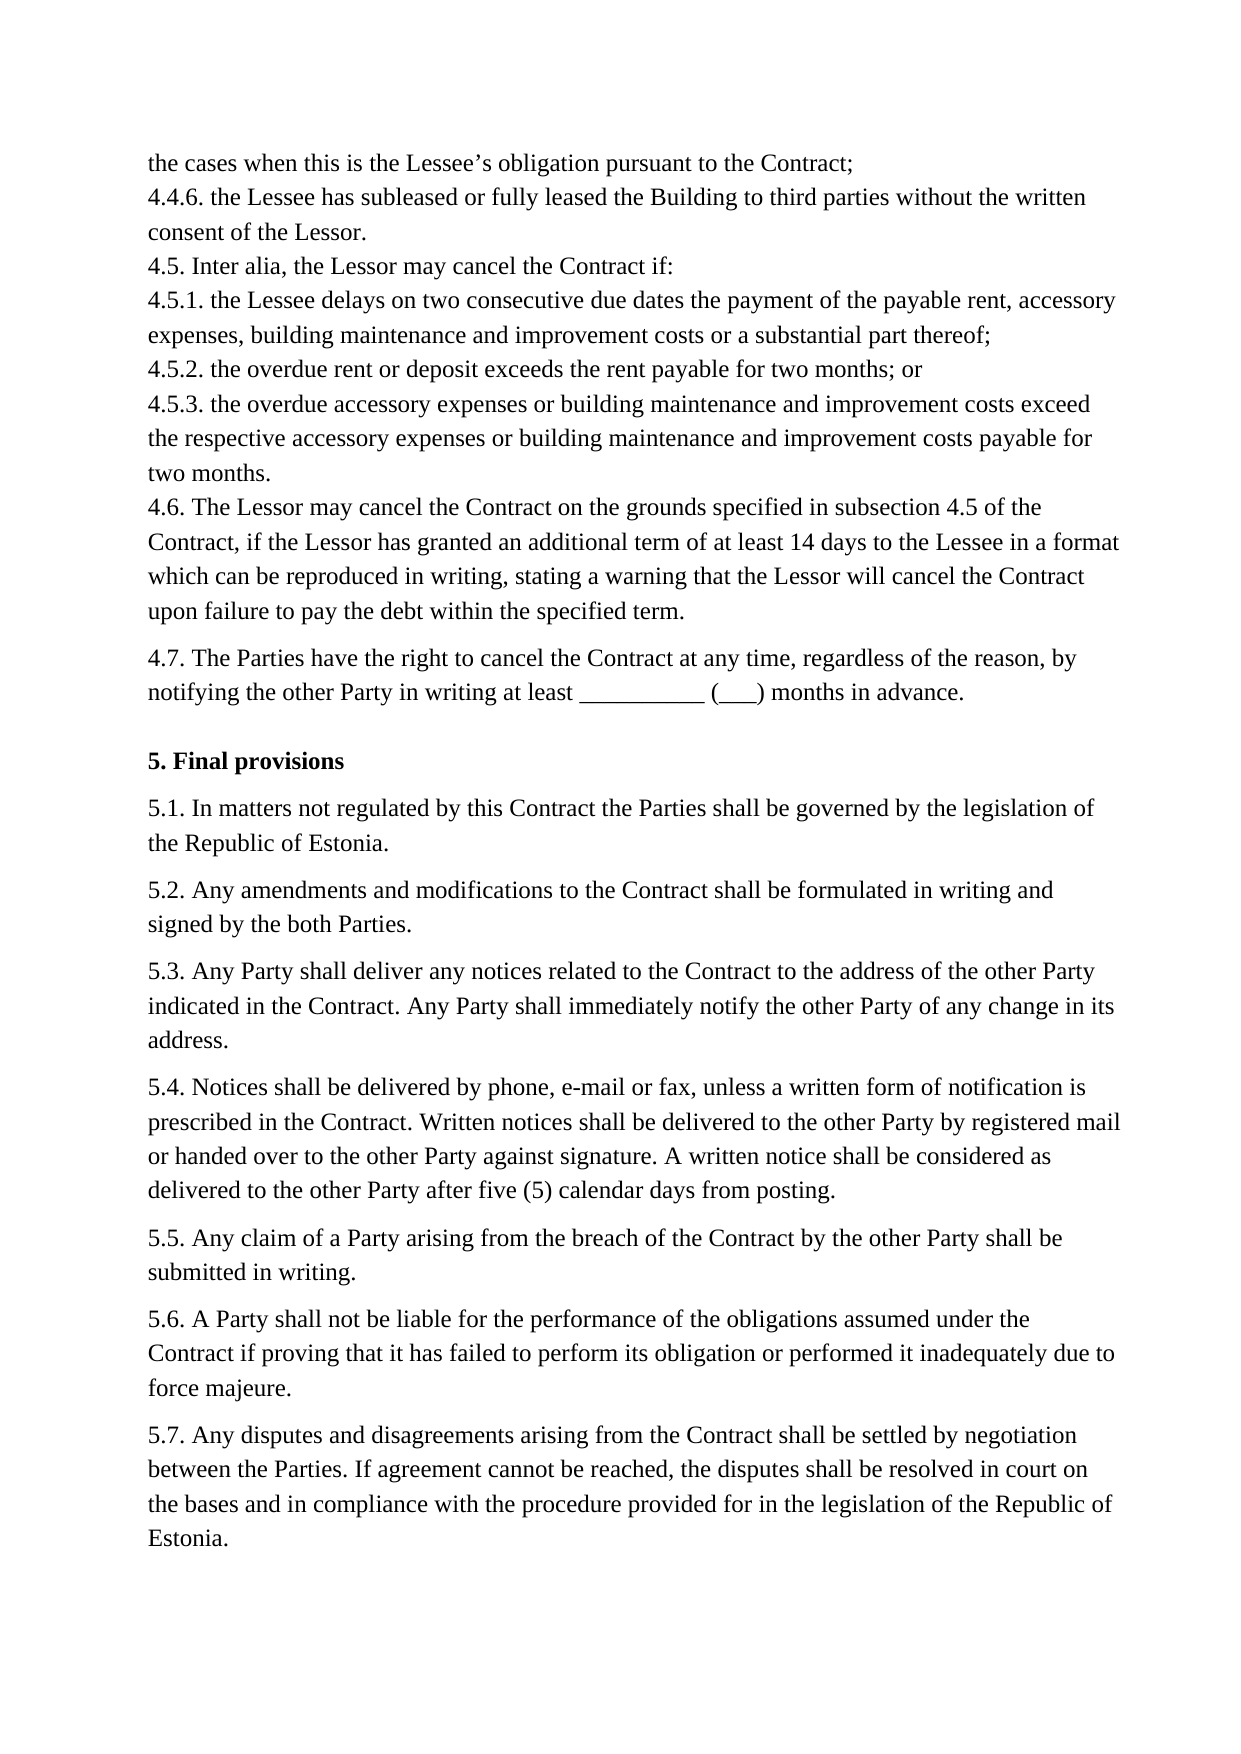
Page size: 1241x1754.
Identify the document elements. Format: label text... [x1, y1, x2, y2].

text 5.2. Any amendments and modifications to the Contract shall be formulated in writing and signed by the both Parties. [148, 875, 1122, 938]
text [148, 148, 1122, 176]
text 4.5.1. the Lessee delays on two consecutive due dates the payment of the payable rent, accessory expenses, building maintenance and improvement costs or a substantial part thereof; [148, 286, 1122, 349]
text 5.5. Any claim of a Party arising from the breach of the Contract by the other Party shall be submitted in writing. [148, 1223, 1122, 1286]
text 4.7. The Parties have the right to cancel the Contract at any time, regardless of the reason, by notifying the other Party in writing at least __________ (___) months in advance. [148, 643, 1122, 706]
text 4.5.2. the overdue rent or deposit exceeds the rent payable for two months; or [148, 354, 1122, 383]
text 4.6. The Lessor may cancel the Contract on the grounds specified in subsection 4.5 of the Contract, if the Lessor has granted an additional term of at least 14 days to the Lessee in a format which can be reproduced in writing, stating a warning that the Lessor will cancel the Contract upon failure to pay the debt within the specified term. [148, 492, 1122, 625]
text 5.7. Any disputes and disagreements arising from the Contract shall be settled by negotiation between the Parties. If agreement cannot be reached, the disputes shall be resolved in court on the bases and in compliance with the procedure provided for in the legislation of the Republic of Estonia. [148, 1420, 1122, 1552]
text 4.4.6. the Lessee has subleased or fully leased the Building to third parties without the written consent of the Lessor. [148, 182, 1122, 245]
text 5.3. Any Party shall deliver any notices related to the Contract to the address of the other Party indicated in the Contract. Any Party shall immediately notify the other Party of any change in its address. [148, 956, 1122, 1054]
text 5.4. Notices shall be delivered by phone, e-mail or fax, unless a written form of notification is prescribed in the Contract. Written notices shall be delivered to the other Party by registered mail or handed over to the other Party against signature. A written notice shall be considered as delivered to the other Party after five (5) calendar days from posting. [148, 1072, 1122, 1204]
text 5.6. A Party shall not be liable for the performance of the obligations assumed under the Contract if proving that it has failed to perform its obligation or performed it inadequately due to force majeure. [148, 1304, 1122, 1402]
text 5. Final provisions [148, 746, 1122, 775]
text 4.5. Inter alia, the Lessor may cancel the Contract if: [148, 251, 1122, 280]
text 4.5.3. the overdue accessory expenses or building maintenance and improvement costs exceed the respective accessory expenses or building maintenance and improvement costs payable for two months. [148, 389, 1122, 487]
text 5.1. In matters not regulated by this Contract the Parties shall be governed by the legislation of the Republic of Estonia. [148, 793, 1122, 857]
